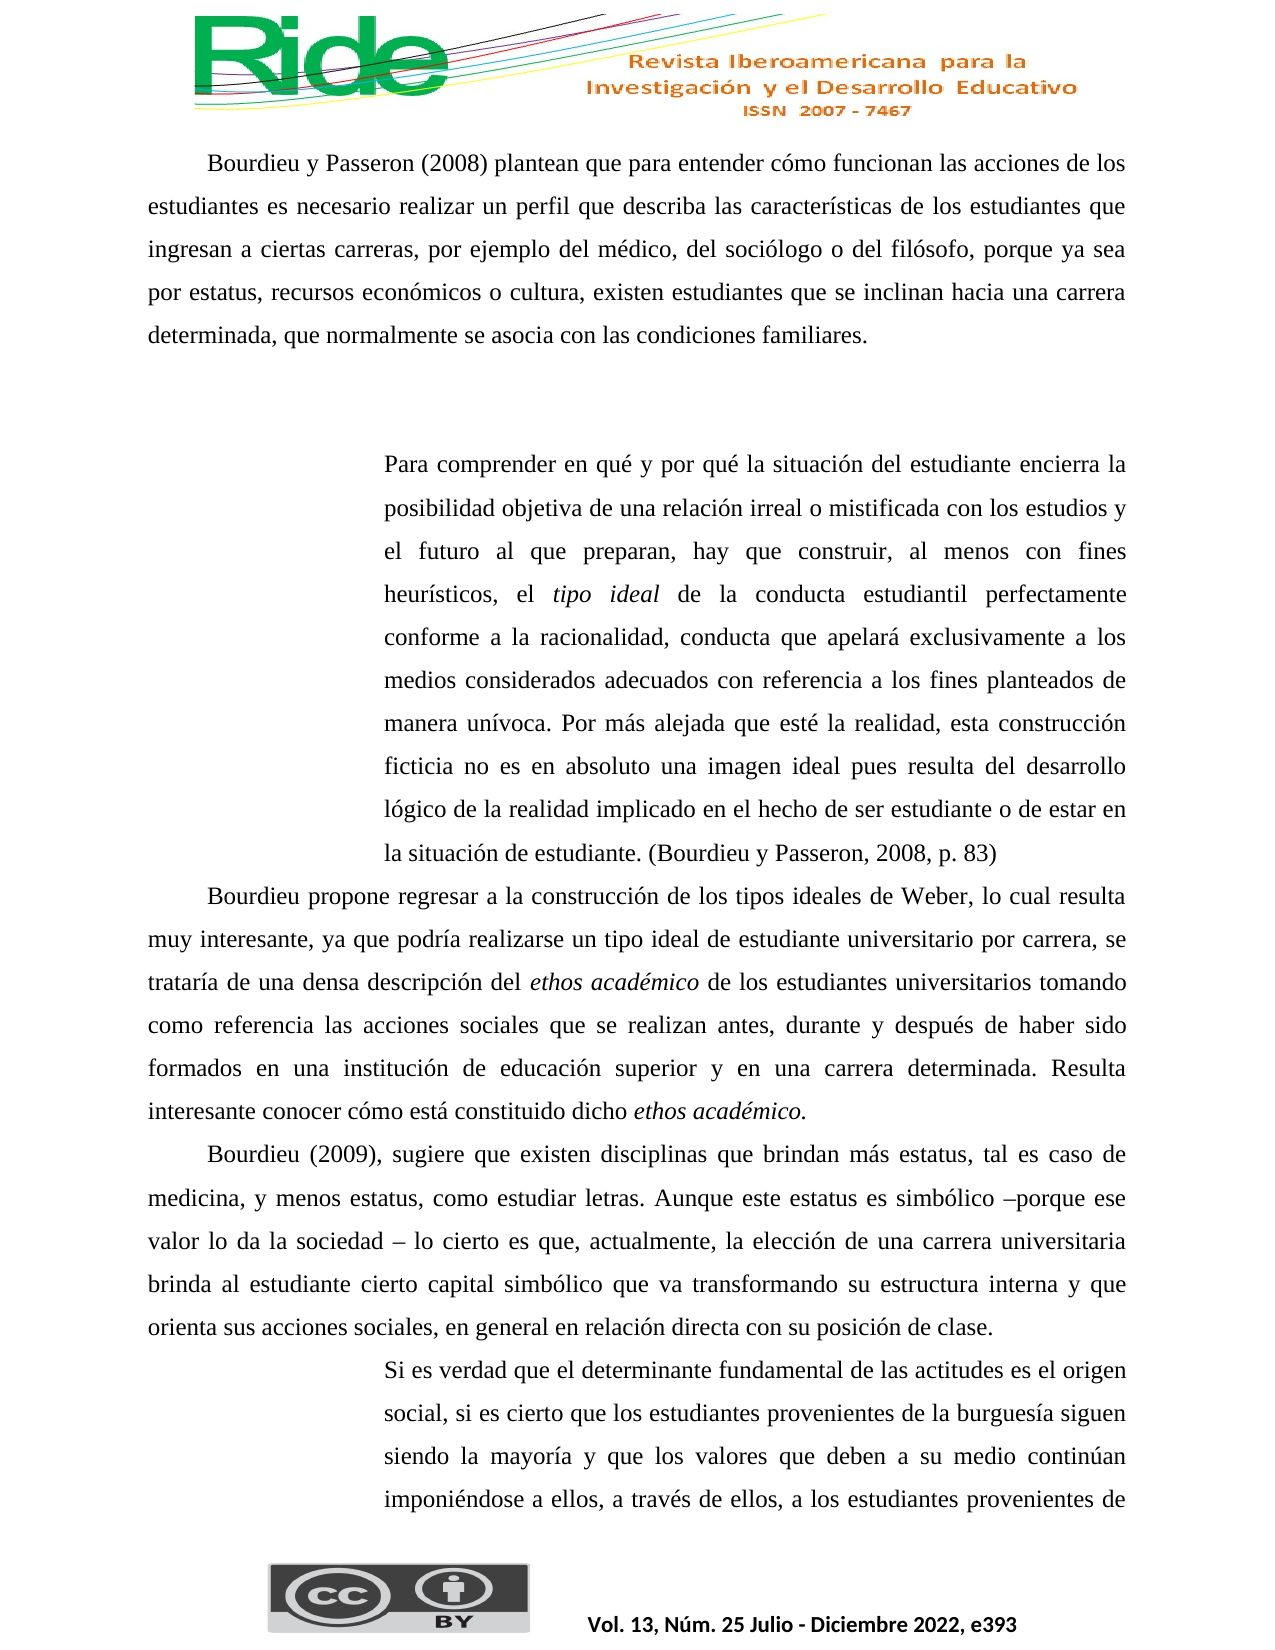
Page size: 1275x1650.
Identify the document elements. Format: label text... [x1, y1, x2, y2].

text Bourdieu y Passeron (2008) plantean que para entender cómo funcionan las acciones de los estudiantes es necesario realizar un perfil que describa las características de los estudiantes que ingresan a ciertas carreras, por ejemplo del médico, del sociólogo o del filósofo, porque ya sea por estatus, recursos económicos o cultura, existen estudiantes que se inclinan hacia una carrera determinada, que normalmente se asocia con las condiciones familiares. [148, 148, 1127, 349]
picture [267, 1563, 530, 1633]
text Para comprender en qué y por qué la situación del estudiante encierra la posibilidad objetiva de una relación irreal o mistificada con los estudios y el futuro al que preparan, hay que construir, al menos con fines heurísticos, el tipo ideal de la conducta estudiantil perfectamente conforme a la racionalidad, conducta que apelará exclusivamente a los medios considerados adecuados con referencia a los fines planteados de manera unívoca. Por más alejada que esté la realidad, esta construcción ficticia no es en absoluto una imagen ideal pues resulta del desarrollo lógico de la realidad implicado en el hecho de ser estudiante o de estar en la situación de estudiante. (Bourdieu y Passeron, 2008, p. 83) [384, 449, 1127, 866]
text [384, 1355, 1127, 1513]
text Bourdieu propone regresar a la construcción de los tipos ideales de Weber, lo cual resulta muy interesante, ya que podría realizarse un tipo ideal de estudiante universitario por carrera, se trataría de una densa descripción del ethos académico de los estudiantes universitarios tomando como referencia las acciones sociales que se realizan antes, durante y después de haber sido formados en una institución de educación superior y en una carrera determinada. Resulta interesante conocer cómo está constituido dicho ethos académico. [148, 881, 1127, 1125]
text Bourdieu (2009), sugiere que existen disciplinas que brindan más estatus, tal es caso de medicina, y menos estatus, como estudiar letras. Aunque este estatus es simbólico –porque ese valor lo da la sociedad – lo cierto es que, actualmente, la elección de una carrera universitaria brinda al estudiante cierto capital simbólico que va transformando su estructura interna y que orienta sus acciones sociales, en general en relación directa con su posición de clase. [148, 1139, 1127, 1341]
picture [194, 14, 1081, 119]
